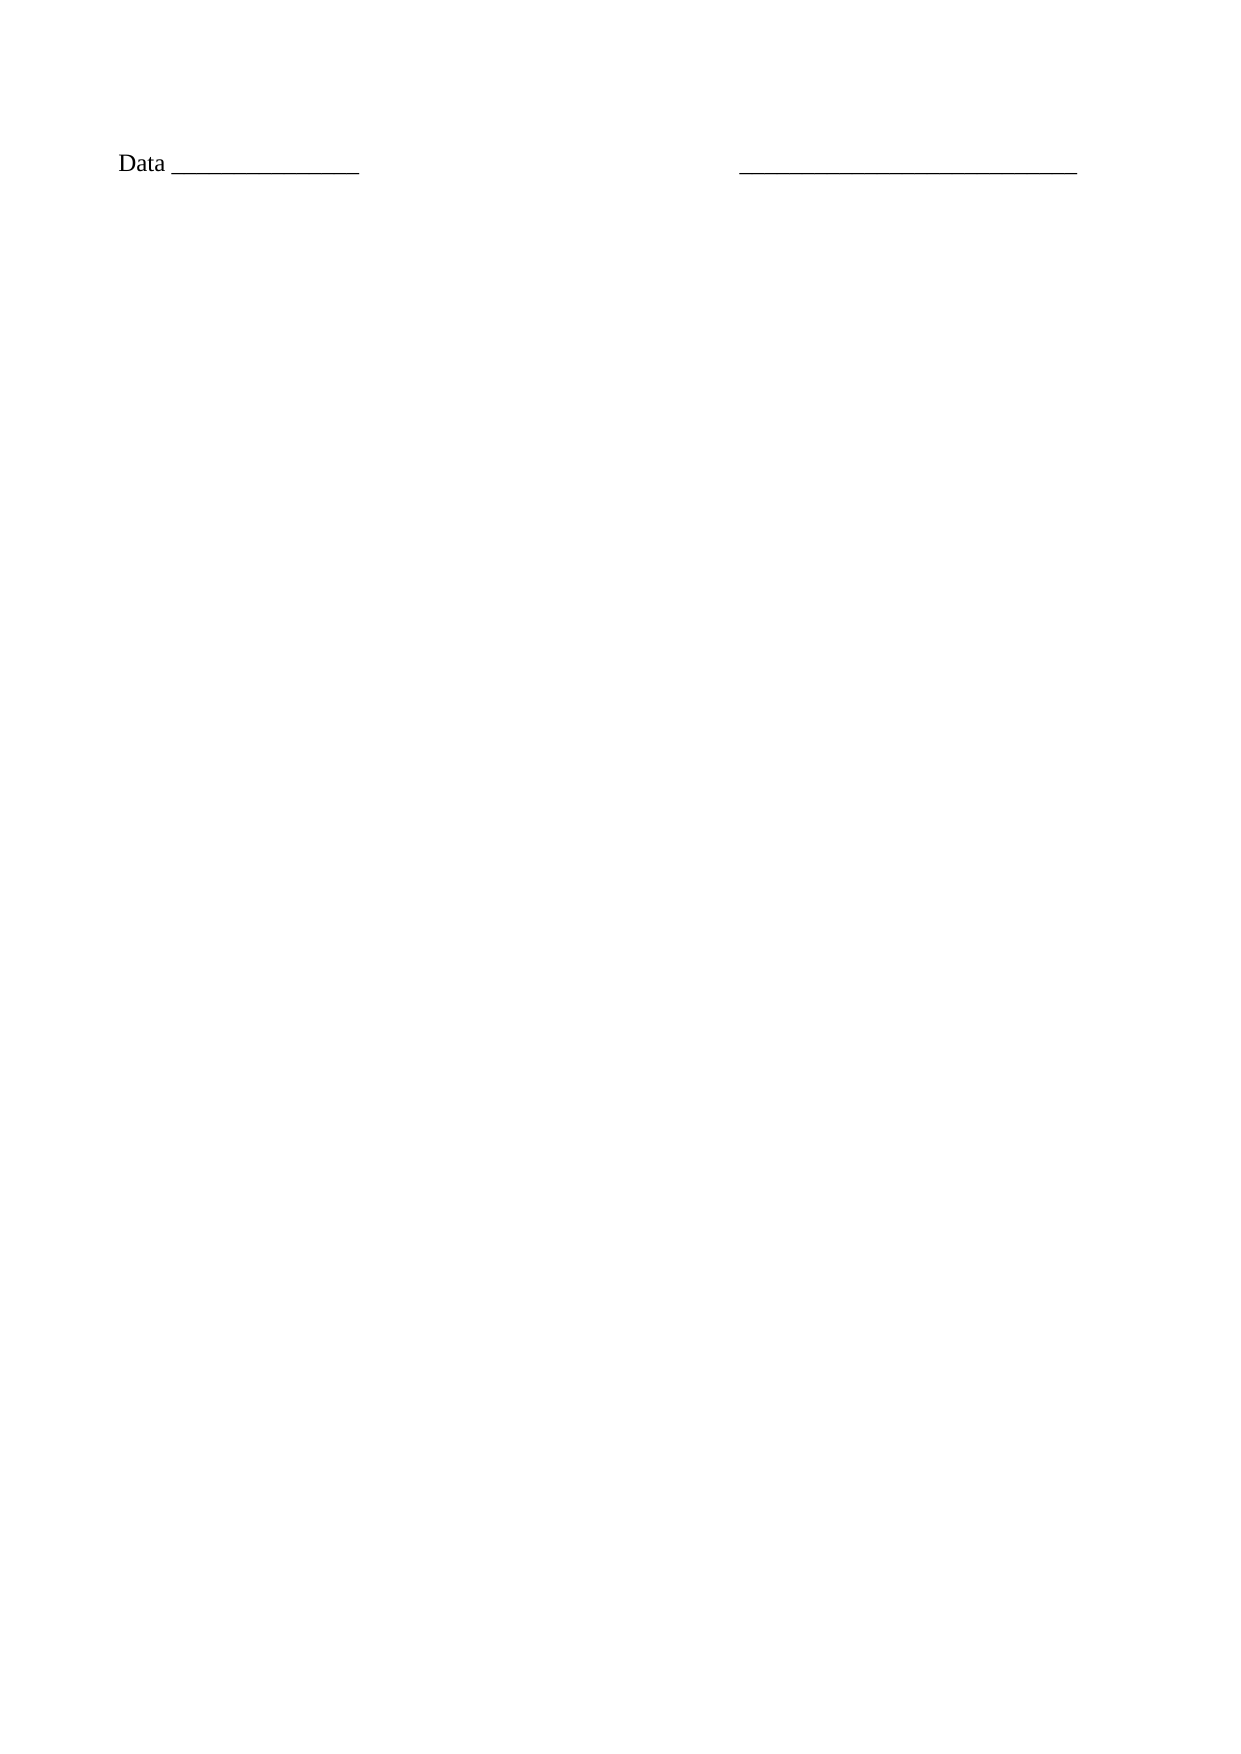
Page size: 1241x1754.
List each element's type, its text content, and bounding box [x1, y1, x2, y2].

text Data _______________ ___________________________ [118, 148, 1122, 176]
